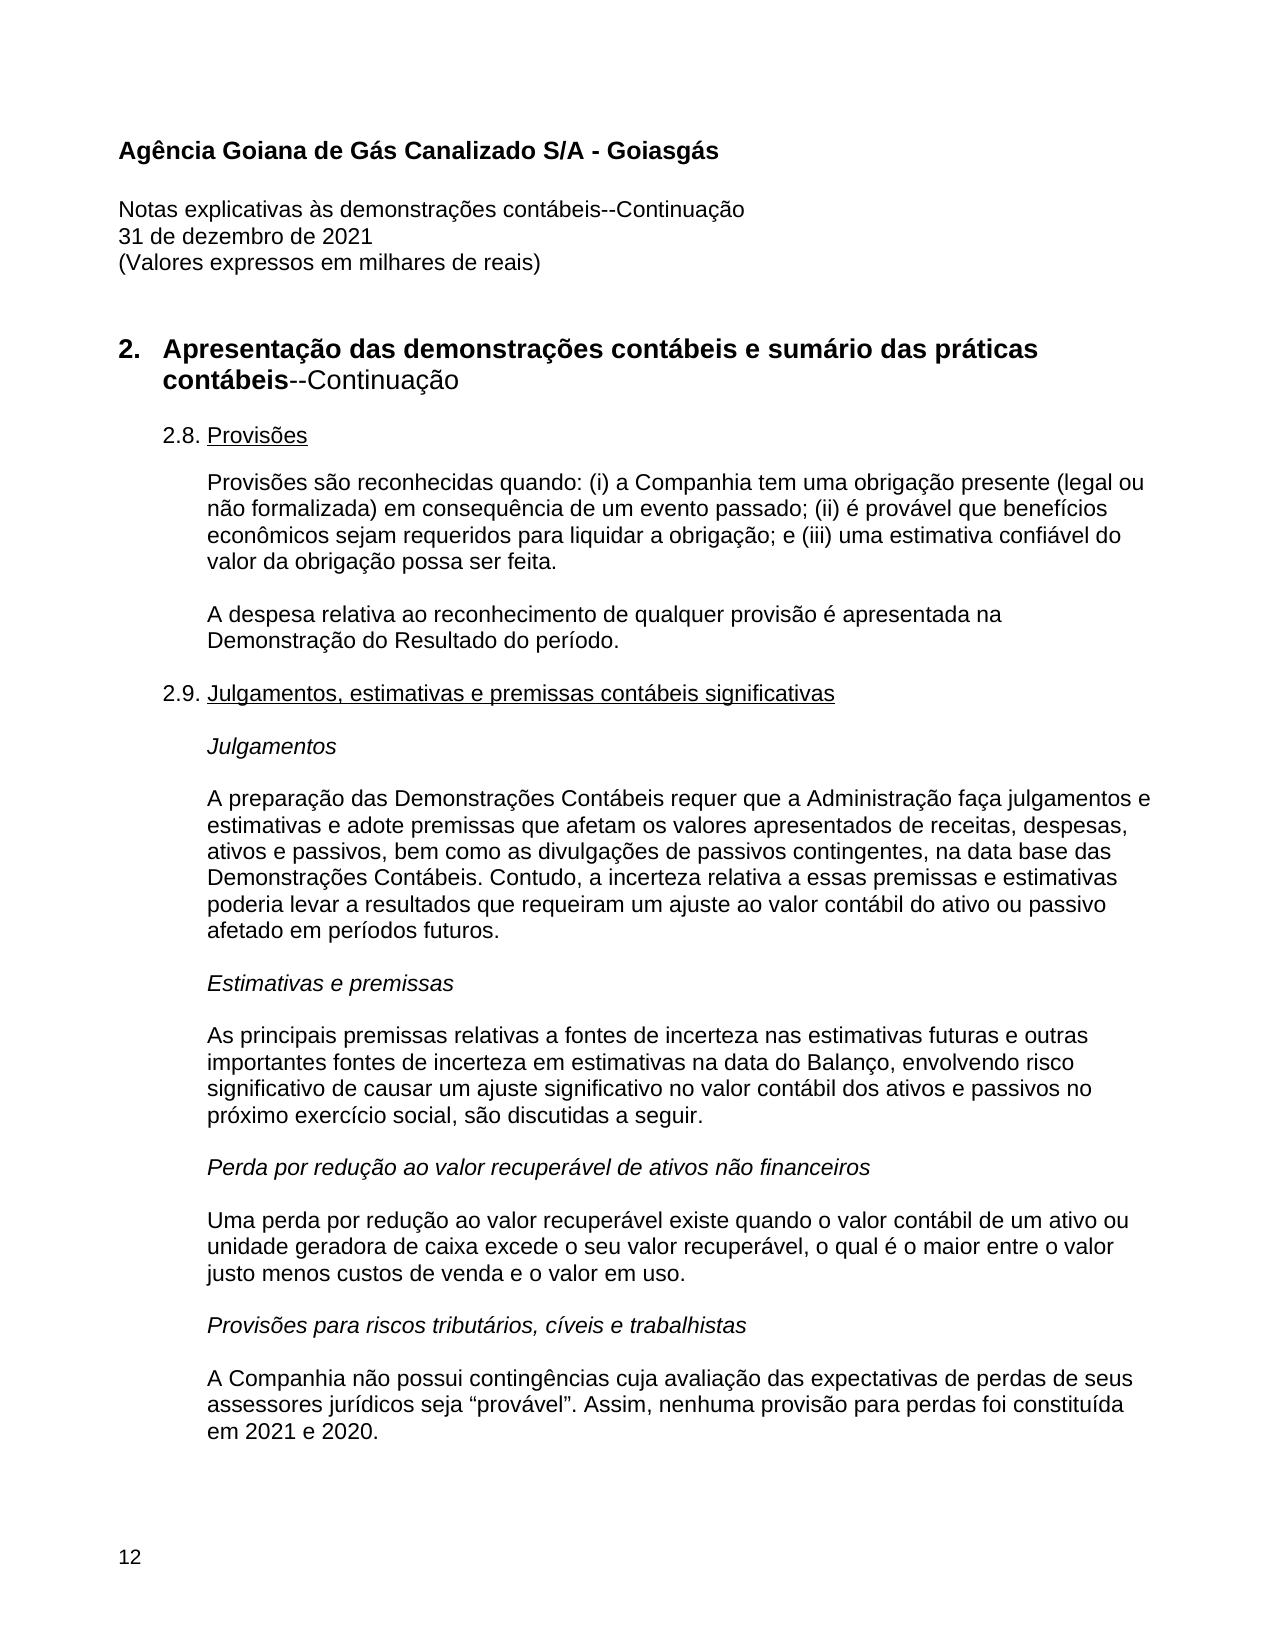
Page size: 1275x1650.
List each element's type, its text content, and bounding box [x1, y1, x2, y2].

text A Companhia não possui contingências cuja avaliação das expectativas de perdas de seus assessores jurídicos seja “provável”. Assim, nenhuma provisão para perdas foi constituída em 2021 e 2020. [207, 1365, 1152, 1444]
text Provisões são reconhecidas quando: (i) a Companhia tem uma obrigação presente (legal ou não formalizada) em consequência de um evento passado; (ii) é provável que benefícios econômicos sejam requeridos para liquidar a obrigação; e (iii) uma estimativa confiável do valor da obrigação possa ser feita. [207, 469, 1152, 574]
list Provisões [162, 422, 1098, 448]
text As principais premissas relativas a fontes de incerteza nas estimativas futuras e outras importantes fontes de incerteza em estimativas na data do Balanço, envolvendo risco significativo de causar um ajuste significativo no valor contábil dos ativos e passivos no próximo exercício social, são discutidas a seguir. [207, 1022, 1152, 1128]
text A preparação das Demonstrações Contábeis requer que a Administração faça julgamentos e estimativas e adote premissas que afetam os valores apresentados de receitas, despesas, ativos e passivos, bem como as divulgações de passivos contingentes, na data base das Demonstrações Contábeis. Contudo, a incerteza relativa a essas premissas e estimativas poderia levar a resultados que requeiram um ajuste ao valor contábil do ativo ou passivo afetado em períodos futuros. [207, 785, 1152, 943]
text Perda por redução ao valor recuperável de ativos não financeiros [207, 1154, 1152, 1181]
list 2.9. Julgamentos, estimativas e premissas contábeis significativas [162, 680, 1033, 706]
text Estimativas e premissas [207, 970, 1152, 996]
text Julgamentos [207, 733, 1152, 759]
text Provisões para riscos tributários, cíveis e trabalhistas [207, 1312, 1152, 1339]
text Uma perda por redução ao valor recuperável existe quando o valor contábil de um ativo ou unidade geradora de caixa excede o seu valor recuperável, o qual é o maior entre o valor justo menos custos de venda e o valor em uso. [207, 1207, 1152, 1286]
text A despesa relativa ao reconhecimento de qualquer provisão é apresentada na Demonstração do Resultado do período. [207, 601, 1152, 653]
text 2. Apresentação das demonstrações contábeis e sumário das práticas contábeis--Continuação [118, 333, 1098, 396]
